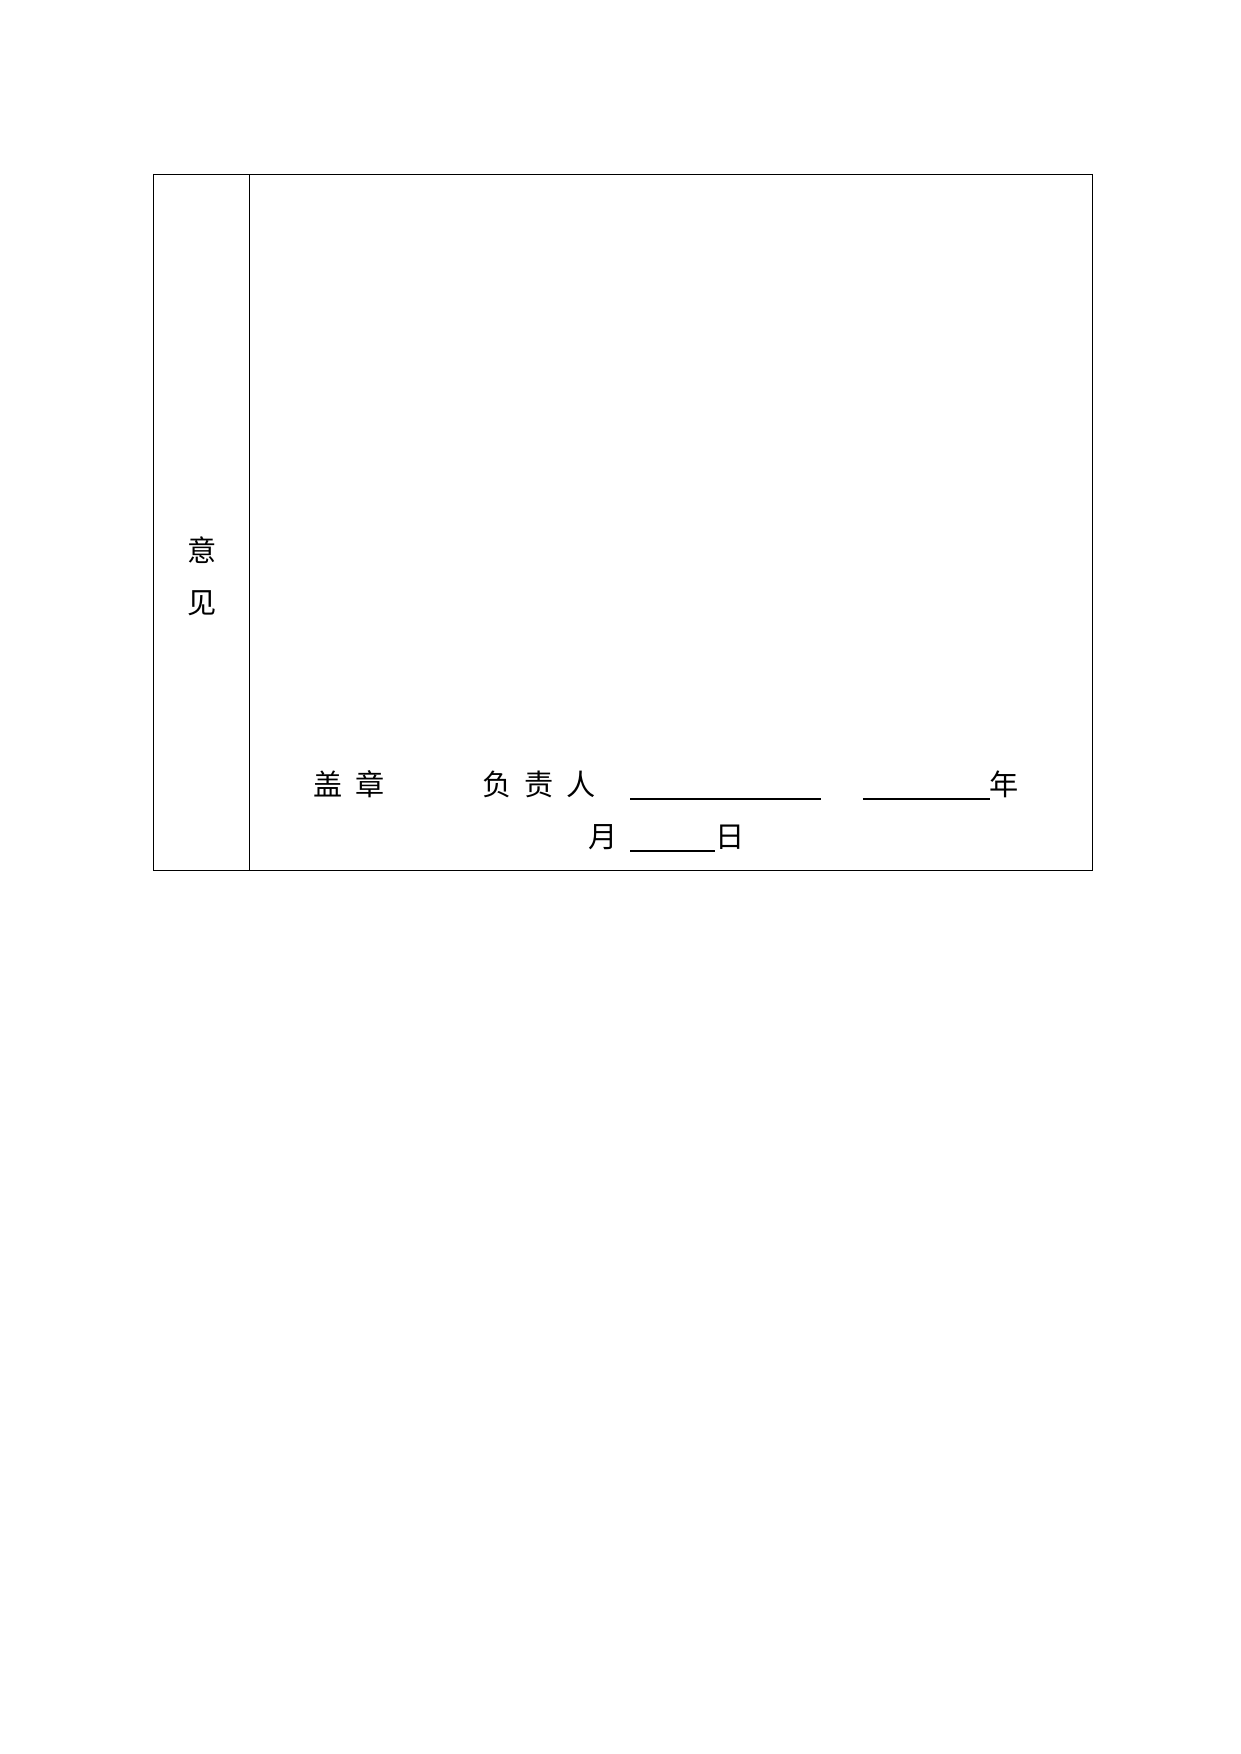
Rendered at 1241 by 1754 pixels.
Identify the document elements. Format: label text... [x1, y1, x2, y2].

table_cell 盖章 负责人 年 月 日 [250, 175, 1092, 870]
